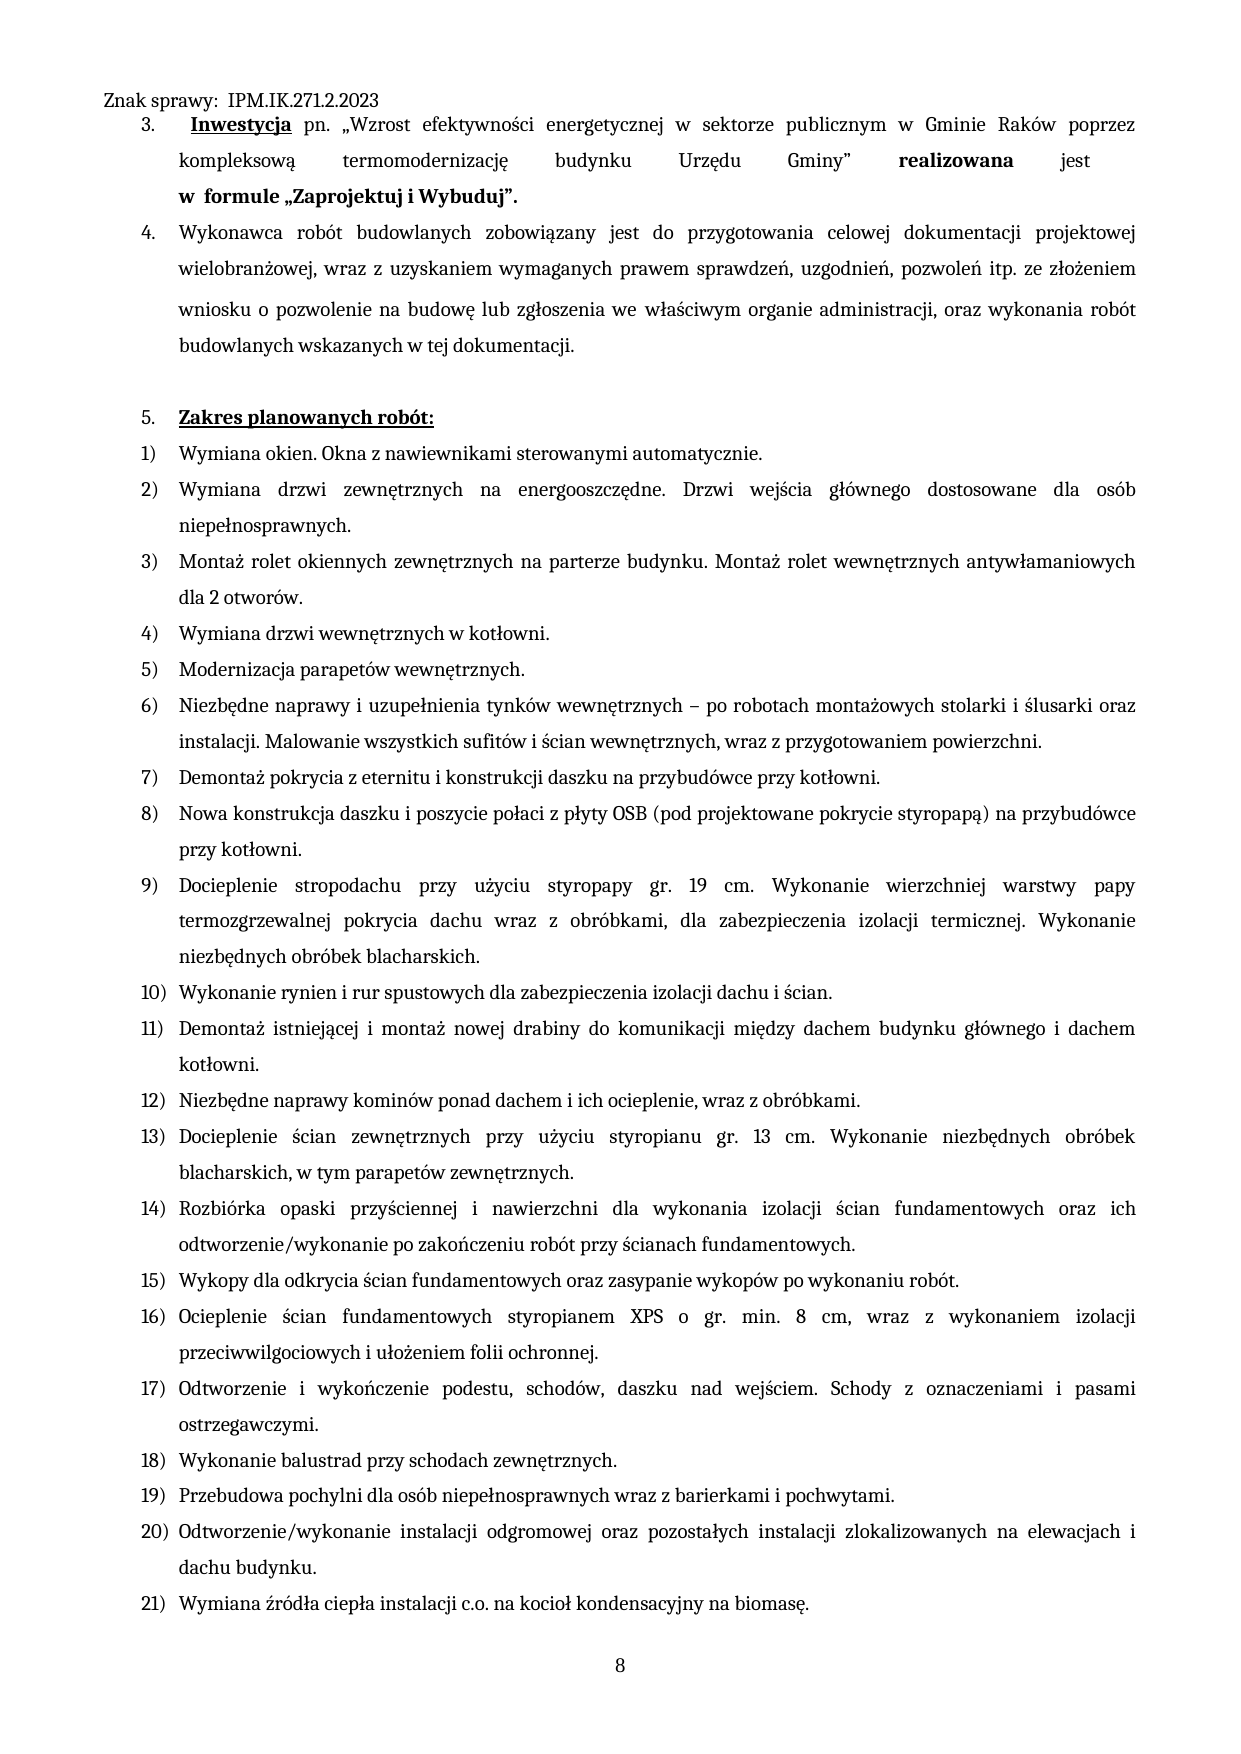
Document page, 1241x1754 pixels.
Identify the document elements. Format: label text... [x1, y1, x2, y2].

list Odtworzenie i wykończenie podestu, schodów, daszku nad wejściem. Schody z oznaczeniami i pasami ostrzegawczymi. [141, 1376, 1137, 1436]
list Wymiana źródła ciepła instalacji c.o. na kocioł kondensacyjny na biomasę. [141, 1592, 1137, 1616]
list Wymiana okien. Okna z nawiewnikami sterowanymi automatycznie. [141, 442, 1137, 466]
list Inwestycja pn. „Wzrost efektywności energetycznej w sektorze publicznym w Gminie Raków poprzez kompleksową termomodernizację budynku Urzędu Gminy” realizowana jest w formule „Zaprojektuj i Wybuduj”. [141, 112, 1137, 208]
list Wykopy dla odkrycia ścian fundamentowych oraz zasypanie wykopów po wykonaniu robót. [141, 1268, 1137, 1292]
list Demontaż pokrycia z eternitu i konstrukcji daszku na przybudówce przy kotłowni. [141, 765, 1137, 789]
list Niezbędne naprawy i uzupełnienia tynków wewnętrznych – po robotach montażowych stolarki i ślusarki oraz instalacji. Malowanie wszystkich sufitów i ścian wewnętrznych, wraz z przygotowaniem powierzchni. [141, 693, 1137, 753]
list Montaż rolet okiennych zewnętrznych na parterze budynku. Montaż rolet wewnętrznych antywłamaniowych dla 2 otworów. [141, 550, 1137, 610]
list Odtworzenie/wykonanie instalacji odgromowej oraz pozostałych instalacji zlokalizowanych na elewacjach i dachu budynku. [141, 1520, 1137, 1580]
list Ocieplenie ścian fundamentowych styropianem XPS o gr. min. 8 cm, wraz z wykonaniem izolacji przeciwwilgociowych i ułożeniem folii ochronnej. [141, 1304, 1137, 1364]
list Rozbiórka opaski przyściennej i nawierzchni dla wykonania izolacji ścian fundamentowych oraz ich odtworzenie/wykonanie po zakończeniu robót przy ścianach fundamentowych. [141, 1197, 1137, 1257]
list Docieplenie stropodachu przy użyciu styropapy gr. 19 cm. Wykonanie wierzchniej warstwy papy termozgrzewalnej pokrycia dachu wraz z obróbkami, dla zabezpieczenia izolacji termicznej. Wykonanie niezbędnych obróbek blacharskich. [141, 873, 1137, 969]
list Wykonanie rynien i rur spustowych dla zabezpieczenia izolacji dachu i ścian. [141, 981, 1137, 1005]
list Modernizacja parapetów wewnętrznych. [141, 658, 1137, 682]
list Wykonanie balustrad przy schodach zewnętrznych. [141, 1448, 1137, 1472]
list Nowa konstrukcja daszku i poszycie połaci z płyty OSB (pod projektowane pokrycie styropapą) na przybudówce przy kotłowni. [141, 801, 1137, 861]
list Przebudowa pochylni dla osób niepełnosprawnych wraz z barierkami i pochwytami. [141, 1484, 1137, 1508]
list Demontaż istniejącej i montaż nowej drabiny do komunikacji między dachem budynku głównego i dachem kotłowni. [141, 1017, 1137, 1077]
list Wykonawca robót budowlanych zobowiązany jest do przygotowania celowej dokumentacji projektowej wielobranżowej, wraz z uzyskaniem wymaganych prawem sprawdzeń, uzgodnień, pozwoleń itp. ze złożeniem wniosku o pozwolenie na budowę lub zgłoszenia we właściwym organie administracji, oraz wykonania robót budowlanych wskazanych w tej dokumentacji. [141, 220, 1137, 358]
list Niezbędne naprawy kominów ponad dachem i ich ocieplenie, wraz z obróbkami. [141, 1089, 1137, 1113]
list Wymiana drzwi zewnętrznych na energooszczędne. Drzwi wejścia głównego dostosowane dla osób niepełnosprawnych. [141, 478, 1137, 538]
list Zakres planowanych robót: [141, 406, 1137, 430]
list Docieplenie ścian zewnętrznych przy użyciu styropianu gr. 13 cm. Wykonanie niezbędnych obróbek blacharskich, w tym parapetów zewnętrznych. [141, 1125, 1137, 1185]
list Wymiana drzwi wewnętrznych w kotłowni. [141, 622, 1137, 646]
